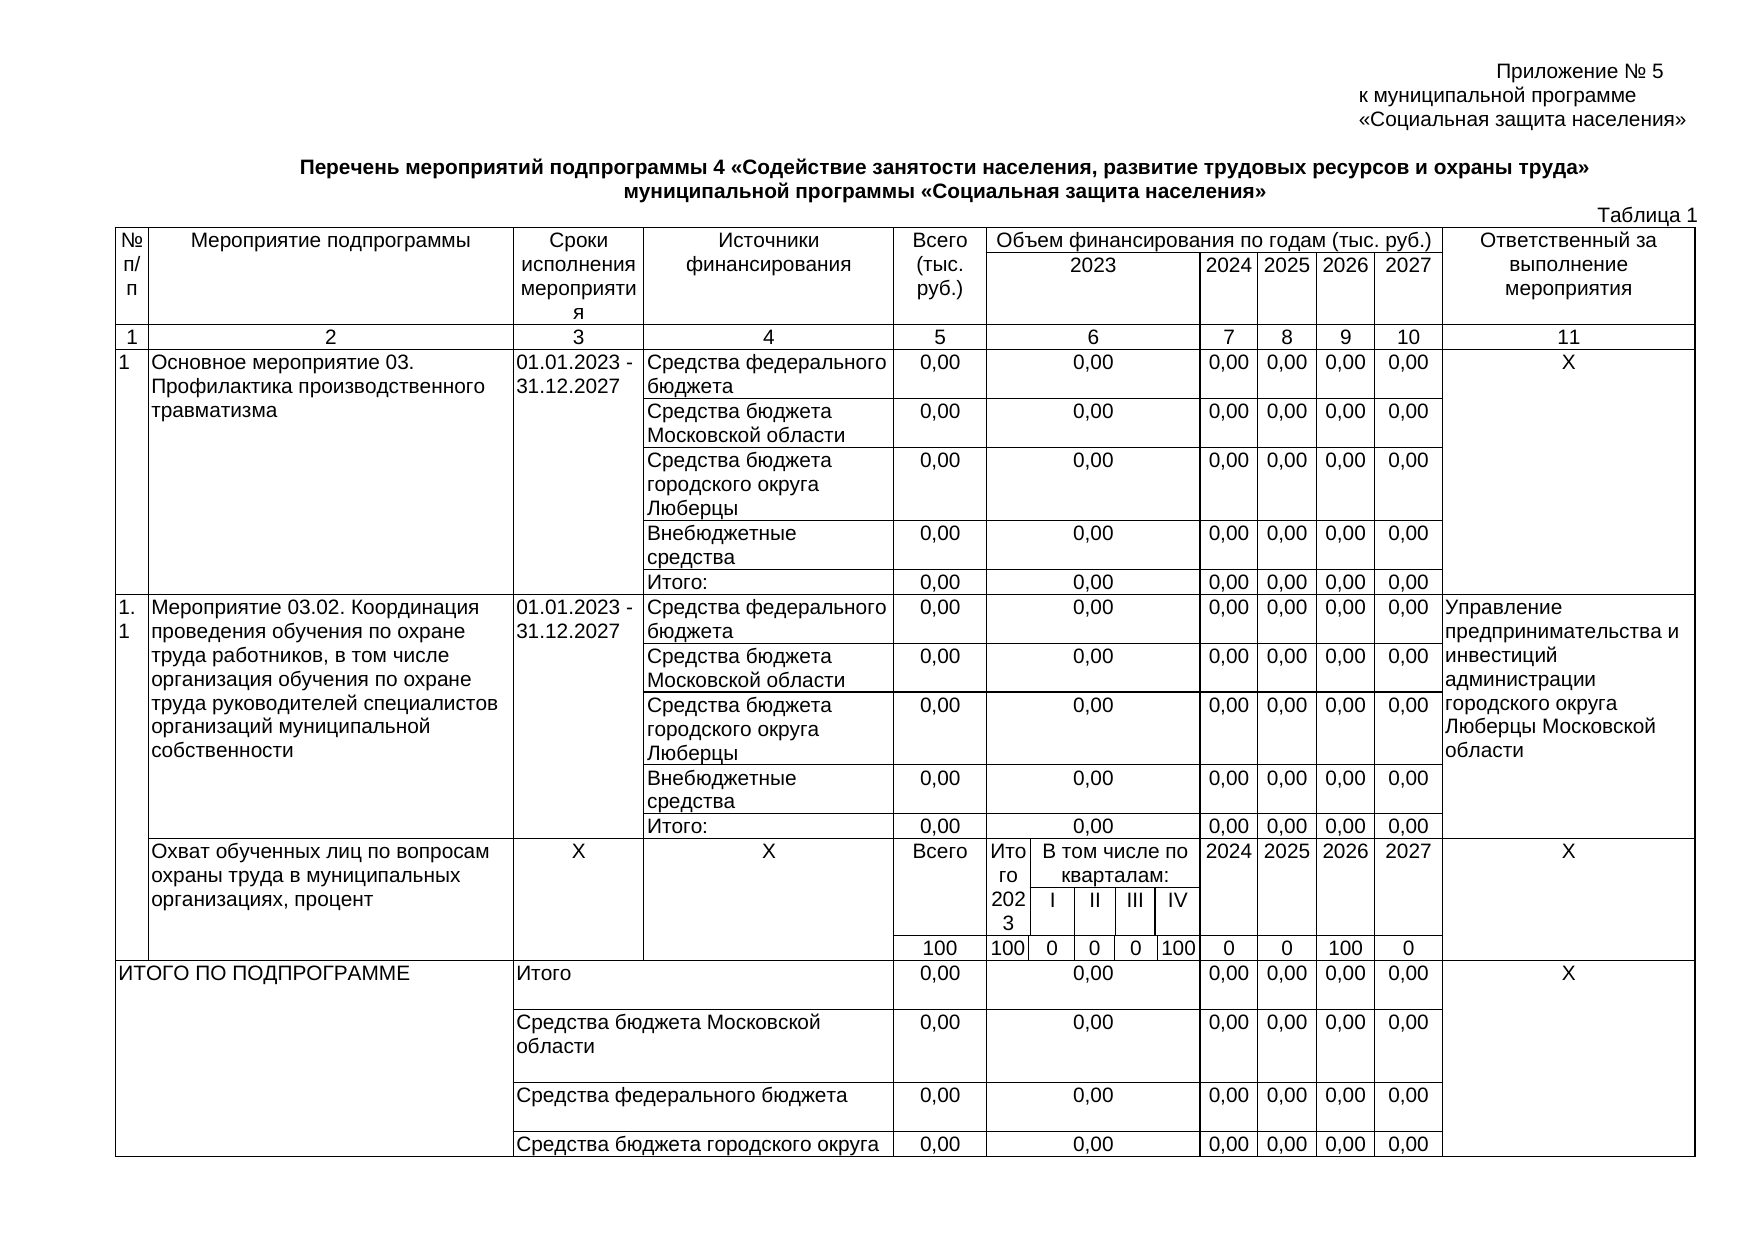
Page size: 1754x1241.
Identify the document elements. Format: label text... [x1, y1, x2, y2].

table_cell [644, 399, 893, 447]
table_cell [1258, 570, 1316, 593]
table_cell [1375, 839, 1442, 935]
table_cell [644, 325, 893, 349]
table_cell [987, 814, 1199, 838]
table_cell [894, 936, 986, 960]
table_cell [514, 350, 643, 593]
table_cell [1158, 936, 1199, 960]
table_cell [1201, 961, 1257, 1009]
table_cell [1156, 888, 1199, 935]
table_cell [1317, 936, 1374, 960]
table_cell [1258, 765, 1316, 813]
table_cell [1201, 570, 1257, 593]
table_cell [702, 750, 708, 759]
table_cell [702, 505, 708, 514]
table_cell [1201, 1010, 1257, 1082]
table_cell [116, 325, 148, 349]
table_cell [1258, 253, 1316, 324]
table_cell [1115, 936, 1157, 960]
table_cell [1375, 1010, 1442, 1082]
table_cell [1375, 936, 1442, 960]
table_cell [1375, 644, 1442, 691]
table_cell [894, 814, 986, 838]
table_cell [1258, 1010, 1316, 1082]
text к муниципальной программе «Социальная защита населения» [1358, 83, 1698, 131]
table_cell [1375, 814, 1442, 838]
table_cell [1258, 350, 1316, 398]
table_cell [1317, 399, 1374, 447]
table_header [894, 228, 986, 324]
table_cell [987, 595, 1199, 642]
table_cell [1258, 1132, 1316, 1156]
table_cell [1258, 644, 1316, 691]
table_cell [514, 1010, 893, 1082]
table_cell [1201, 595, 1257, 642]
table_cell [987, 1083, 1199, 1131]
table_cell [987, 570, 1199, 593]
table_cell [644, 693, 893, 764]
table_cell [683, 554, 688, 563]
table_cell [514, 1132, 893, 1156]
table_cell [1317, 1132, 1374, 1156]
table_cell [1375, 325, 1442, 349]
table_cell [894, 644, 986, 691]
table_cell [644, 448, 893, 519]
text муниципальной программы «Социальная защита населения» [192, 179, 1698, 203]
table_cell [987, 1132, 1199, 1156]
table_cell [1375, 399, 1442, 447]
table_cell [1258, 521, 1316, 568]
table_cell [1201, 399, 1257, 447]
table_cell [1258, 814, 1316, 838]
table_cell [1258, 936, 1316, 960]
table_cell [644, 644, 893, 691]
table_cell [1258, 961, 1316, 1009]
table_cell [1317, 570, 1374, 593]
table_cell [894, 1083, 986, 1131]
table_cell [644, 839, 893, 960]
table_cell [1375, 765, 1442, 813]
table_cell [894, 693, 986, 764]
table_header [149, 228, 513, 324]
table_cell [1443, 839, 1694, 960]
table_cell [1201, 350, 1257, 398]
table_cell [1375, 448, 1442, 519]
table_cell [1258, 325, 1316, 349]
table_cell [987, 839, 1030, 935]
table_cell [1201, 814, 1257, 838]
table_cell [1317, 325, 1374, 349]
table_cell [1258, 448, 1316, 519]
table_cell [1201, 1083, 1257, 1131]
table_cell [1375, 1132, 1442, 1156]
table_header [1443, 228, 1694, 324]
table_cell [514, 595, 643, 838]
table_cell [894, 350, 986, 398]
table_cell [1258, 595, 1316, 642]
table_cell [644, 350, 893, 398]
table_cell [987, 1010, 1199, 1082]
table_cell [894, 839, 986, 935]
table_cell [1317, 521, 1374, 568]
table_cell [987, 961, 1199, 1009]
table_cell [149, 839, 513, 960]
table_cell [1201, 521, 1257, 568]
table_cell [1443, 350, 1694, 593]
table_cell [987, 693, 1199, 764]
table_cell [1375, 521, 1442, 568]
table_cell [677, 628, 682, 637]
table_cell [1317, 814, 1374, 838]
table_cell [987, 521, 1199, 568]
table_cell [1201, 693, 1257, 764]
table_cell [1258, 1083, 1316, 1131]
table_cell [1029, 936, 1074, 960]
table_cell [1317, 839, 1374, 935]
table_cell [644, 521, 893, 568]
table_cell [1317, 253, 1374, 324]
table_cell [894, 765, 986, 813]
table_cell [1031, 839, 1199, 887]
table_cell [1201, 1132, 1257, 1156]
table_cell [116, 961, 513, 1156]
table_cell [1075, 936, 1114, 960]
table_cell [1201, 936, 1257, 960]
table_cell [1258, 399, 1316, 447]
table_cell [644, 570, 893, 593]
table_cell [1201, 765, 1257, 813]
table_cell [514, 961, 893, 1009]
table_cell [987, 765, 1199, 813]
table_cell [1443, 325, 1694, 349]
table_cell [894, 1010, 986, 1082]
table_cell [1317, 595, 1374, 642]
text Перечень мероприятий подпрограммы 4 «Содействие занятости населения, развитие трудовых ресурсов и охраны труда» [192, 155, 1698, 179]
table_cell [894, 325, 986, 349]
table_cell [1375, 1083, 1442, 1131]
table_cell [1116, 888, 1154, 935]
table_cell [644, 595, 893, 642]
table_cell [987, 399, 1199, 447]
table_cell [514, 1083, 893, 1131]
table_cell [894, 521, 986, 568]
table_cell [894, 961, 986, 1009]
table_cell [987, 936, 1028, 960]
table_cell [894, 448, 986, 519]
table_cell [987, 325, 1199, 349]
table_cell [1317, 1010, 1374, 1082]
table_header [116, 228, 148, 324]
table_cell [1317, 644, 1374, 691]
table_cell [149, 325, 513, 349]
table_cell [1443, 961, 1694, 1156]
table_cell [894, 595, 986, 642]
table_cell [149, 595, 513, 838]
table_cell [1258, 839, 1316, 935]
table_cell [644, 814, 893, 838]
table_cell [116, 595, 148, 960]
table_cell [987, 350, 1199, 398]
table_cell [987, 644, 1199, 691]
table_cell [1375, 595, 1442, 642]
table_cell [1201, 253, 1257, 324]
text Приложение № 5 [118, 59, 1698, 83]
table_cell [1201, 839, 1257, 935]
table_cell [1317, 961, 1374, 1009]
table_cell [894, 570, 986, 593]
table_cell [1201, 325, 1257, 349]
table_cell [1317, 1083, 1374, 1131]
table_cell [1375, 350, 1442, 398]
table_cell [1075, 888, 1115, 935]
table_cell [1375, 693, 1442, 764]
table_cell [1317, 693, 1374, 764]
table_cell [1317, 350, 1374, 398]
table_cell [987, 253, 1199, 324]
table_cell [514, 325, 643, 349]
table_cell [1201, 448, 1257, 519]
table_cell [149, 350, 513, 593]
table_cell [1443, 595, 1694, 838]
text Таблица 1 [192, 203, 1698, 227]
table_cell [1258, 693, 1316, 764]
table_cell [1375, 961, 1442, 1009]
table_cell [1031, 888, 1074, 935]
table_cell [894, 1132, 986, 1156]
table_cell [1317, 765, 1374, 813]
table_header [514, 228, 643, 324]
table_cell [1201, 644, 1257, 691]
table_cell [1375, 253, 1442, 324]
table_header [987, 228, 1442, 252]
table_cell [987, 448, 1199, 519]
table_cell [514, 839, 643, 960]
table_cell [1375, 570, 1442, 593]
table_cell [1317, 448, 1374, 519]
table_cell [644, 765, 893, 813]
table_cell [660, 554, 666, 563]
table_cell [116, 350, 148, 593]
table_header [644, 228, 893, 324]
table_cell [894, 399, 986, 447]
